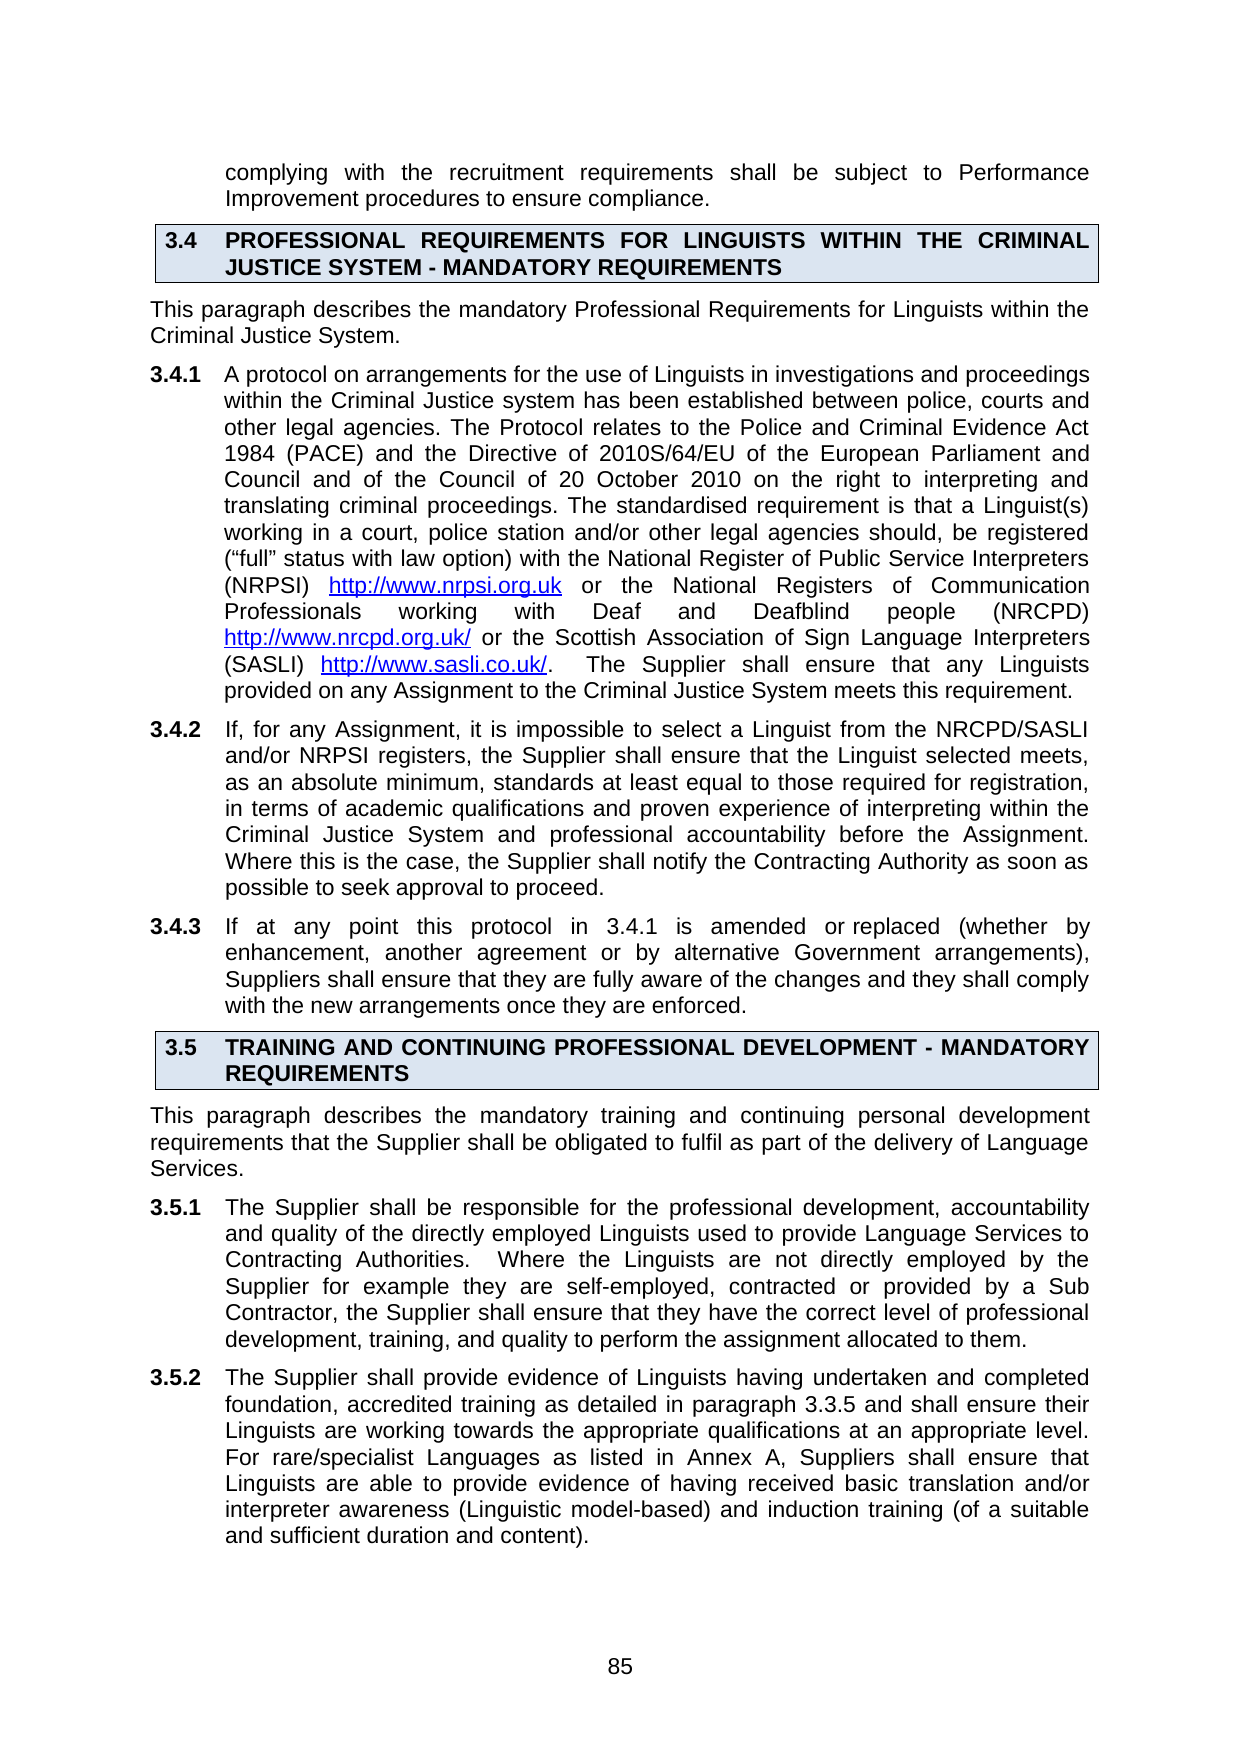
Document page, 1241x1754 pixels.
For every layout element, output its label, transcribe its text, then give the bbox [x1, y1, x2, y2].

text This paragraph describes the mandatory Professional Requirements for Linguists within the Criminal Justice System. [150, 296, 1090, 348]
subtitle The Supplier shall provide evidence of Linguists having undertaken and completed foundation, accredited training as detailed in paragraph 3.3.5 and shall ensure their Linguists are working towards the appropriate qualifications at an appropriate level. For rare/specialist Languages as listed in Annex A, Suppliers shall ensure that Linguists are able to provide evidence of having received basic translation and/or interpreter awareness (Linguistic model-based) and induction training (of a suitable and sufficient duration and content). [150, 1364, 1090, 1549]
text This paragraph describes the mandatory training and continuing personal development requirements that the Supplier shall be obligated to fulfil as part of the delivery of Language Services. [150, 1102, 1090, 1181]
subtitle PROFESSIONAL REQUIREMENTS FOR LINGUISTS WITHIN THE CRIMINAL JUSTICE SYSTEM - MANDATORY REQUIREMENTS [156, 225, 1098, 282]
subtitle TRAINING AND CONTINUING PROFESSIONAL DEVELOPMENT - MANDATORY REQUIREMENTS [156, 1032, 1098, 1089]
subtitle If at any point this protocol in 3.4.1 is amended or replaced (whether by enhancement, another agreement or by alternative Government arrangements), Suppliers shall ensure that they are fully aware of the changes and they shall comply with the new arrangements once they are enforced. [150, 913, 1090, 1018]
subtitle The Supplier shall be responsible for the professional development, accountability and quality of the directly employed Linguists used to provide Language Services to Contracting Authorities. Where the Linguists are not directly employed by the Supplier for example they are self-employed, contracted or provided by a Sub Contractor, the Supplier shall ensure that they have the correct level of professional development, training, and quality to perform the assignment allocated to them. [150, 1194, 1090, 1352]
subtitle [150, 159, 1090, 212]
subtitle If, for any Assignment, it is impossible to select a Linguist from the NRCPD/SASLI and/or NRPSI registers, the Supplier shall ensure that the Linguist selected meets, as an absolute minimum, standards at least equal to those required for registration, in terms of academic qualifications and proven experience of interpreting within the Criminal Justice System and professional accountability before the Assignment. Where this is the case, the Supplier shall notify the Contracting Authority as soon as possible to seek approval to proceed. [150, 716, 1090, 900]
subtitle A protocol on arrangements for the use of Linguists in investigations and proceedings within the Criminal Justice system has been established between police, courts and other legal agencies. The Protocol relates to the Police and Criminal Evidence Act 1984 (PACE) and the Directive of 2010S/64/EU of the European Parliament and Council and of the Council of 20 October 2010 on the right to interpreting and translating criminal proceedings. The standardised requirement is that a Linguist(s) working in a court, police station and/or other legal agencies should, be registered (“full” status with law option) with the National Register of Public Service Interpreters (NRPSI) http://www.nrpsi.org.uk or the National Registers of Communication Professionals working with Deaf and Deafblind people (NRCPD) http://www.nrcpd.org.uk/ or the Scottish Association of Sign Language Interpreters (SASLI) http://www.sasli.co.uk/. The Supplier shall ensure that any Linguists provided on any Assignment to the Criminal Justice System meets this requirement. [150, 361, 1090, 703]
